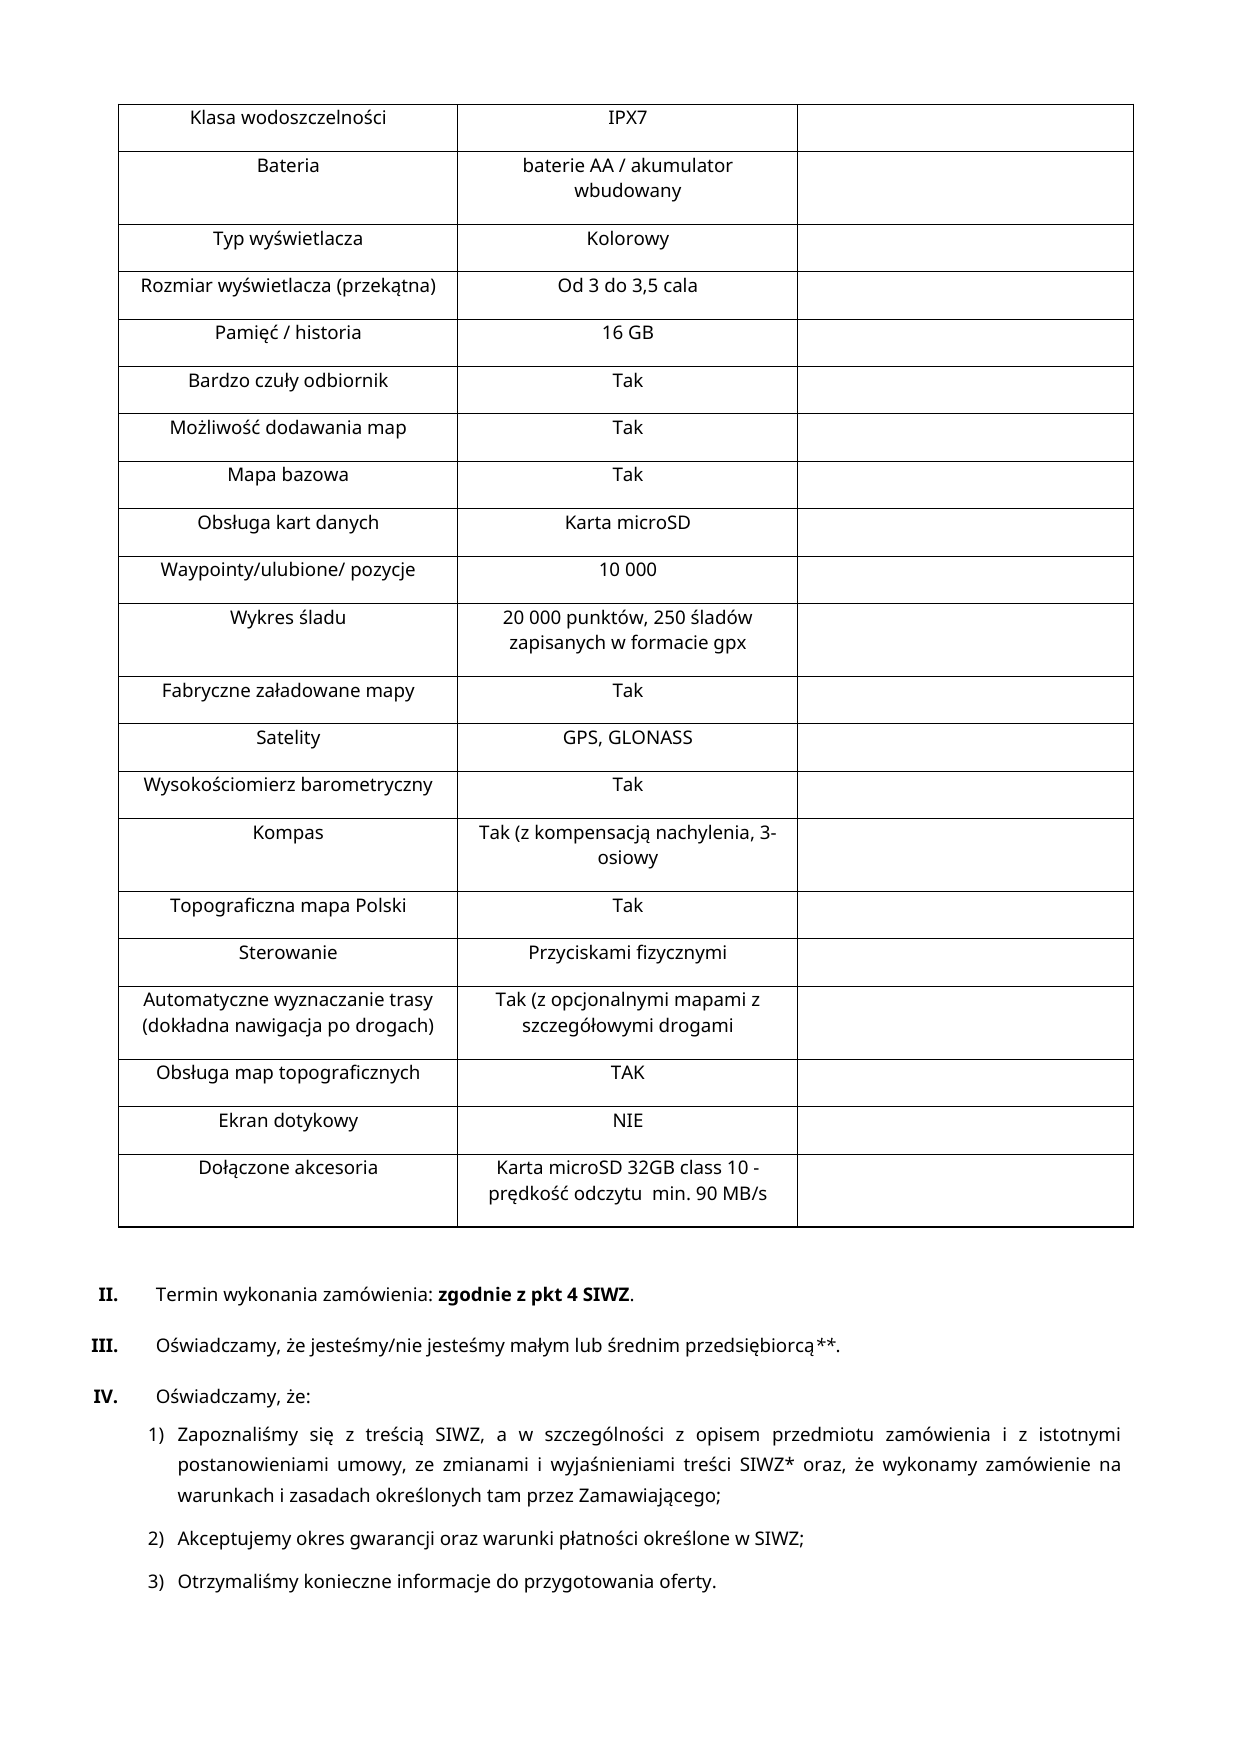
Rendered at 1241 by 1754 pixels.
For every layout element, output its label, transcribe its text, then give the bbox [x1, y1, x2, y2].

table_cell Topograficzna mapa Polski [119, 892, 457, 938]
table_cell [798, 152, 1133, 224]
table_cell Kolorowy [458, 225, 797, 271]
table_cell [798, 367, 1133, 413]
table_cell Bardzo czuły odbiornik [119, 367, 457, 413]
table_cell [798, 320, 1133, 366]
table_cell Satelity [119, 724, 457, 771]
table_cell Pamięć / historia [119, 320, 457, 366]
table_cell Karta microSD [458, 509, 797, 556]
table_cell Przyciskami fizycznymi [458, 939, 797, 986]
table_cell Kompas [119, 819, 457, 891]
table_cell Rozmiar wyświetlacza (przekątna) [119, 272, 457, 318]
table_cell Mapa bazowa [119, 462, 457, 508]
list Zapoznaliśmy się z treścią SIWZ, a w szczególności z opisem przedmiotu zamówienia i z istotnymi postanowieniami umowy, ze zmianami i wyjaśnieniami treści SIWZ* oraz, że wykonamy zamówienie na warunkach i zasadach określonych tam przez Zamawiającego; [148, 1421, 1122, 1508]
table_cell [798, 604, 1133, 676]
table_cell [798, 414, 1133, 461]
table_cell Automatyczne wyznaczanie trasy (dokładna nawigacja po drogach) [119, 987, 457, 1059]
table_cell [798, 1107, 1133, 1153]
table_cell [798, 105, 1133, 151]
list Oświadczamy, że jesteśmy/nie jesteśmy małym lub średnim przedsiębiorcą**. [118, 1332, 1122, 1358]
table_cell GPS, GLONASS [458, 724, 797, 771]
table_cell 16 GB [458, 320, 797, 366]
table_cell Tak [458, 414, 797, 461]
table_cell IPX7 [458, 105, 797, 151]
table_cell [798, 724, 1133, 771]
table_cell Waypointy/ulubione/ pozycje [119, 557, 457, 603]
table_cell Tak [458, 892, 797, 938]
table_cell [798, 772, 1133, 818]
table_cell Tak [458, 772, 797, 818]
table_cell Obsługa kart danych [119, 509, 457, 556]
table_cell TAK [458, 1060, 797, 1106]
table_cell Tak [458, 677, 797, 723]
table_cell [798, 272, 1133, 318]
table_cell [798, 819, 1133, 891]
list Otrzymaliśmy konieczne informacje do przygotowania oferty. [148, 1569, 1122, 1594]
table_cell [798, 557, 1133, 603]
table_cell Tak [458, 462, 797, 508]
table_cell Możliwość dodawania map [119, 414, 457, 461]
table_cell [798, 892, 1133, 938]
table_cell Typ wyświetlacza [119, 225, 457, 271]
table_cell [798, 1155, 1133, 1226]
table_cell Fabryczne załadowane mapy [119, 677, 457, 723]
table_cell [798, 509, 1133, 556]
table_cell [798, 225, 1133, 271]
list Akceptujemy okres gwarancji oraz warunki płatności określone w SIWZ; [148, 1526, 1122, 1551]
table_cell Ekran dotykowy [119, 1107, 457, 1153]
table_cell Bateria [119, 152, 457, 224]
table_cell Tak (z kompensacją nachylenia, 3-osiowy [458, 819, 797, 891]
table_cell Od 3 do 3,5 cala [458, 272, 797, 318]
table_cell Sterowanie [119, 939, 457, 986]
table_cell [798, 462, 1133, 508]
table_cell Wykres śladu [119, 604, 457, 676]
table_cell baterie AA / akumulator wbudowany [458, 152, 797, 224]
table_cell Obsługa map topograficznych [119, 1060, 457, 1106]
table_cell Klasa wodoszczelności [119, 105, 457, 151]
table_cell Tak [458, 367, 797, 413]
table_cell [798, 987, 1133, 1059]
table_cell [798, 939, 1133, 986]
table_cell 10 000 [458, 557, 797, 603]
table_cell NIE [458, 1107, 797, 1153]
table_cell Dołączone akcesoria [119, 1155, 457, 1226]
text Termin wykonania zamówienia: zgodnie z pkt 4 SIWZ. [118, 1282, 1122, 1307]
table_cell 20 000 punktów, 250 śladów zapisanych w formacie gpx [458, 604, 797, 676]
table_cell Karta microSD 32GB class 10 - prędkość odczytu min. 90 MB/s [458, 1155, 797, 1226]
list Oświadczamy, że: [118, 1383, 1122, 1409]
table_cell Wysokościomierz barometryczny [119, 772, 457, 818]
table_cell [798, 677, 1133, 723]
table_cell [798, 1060, 1133, 1106]
table_cell Tak (z opcjonalnymi mapami z szczegółowymi drogami [458, 987, 797, 1059]
